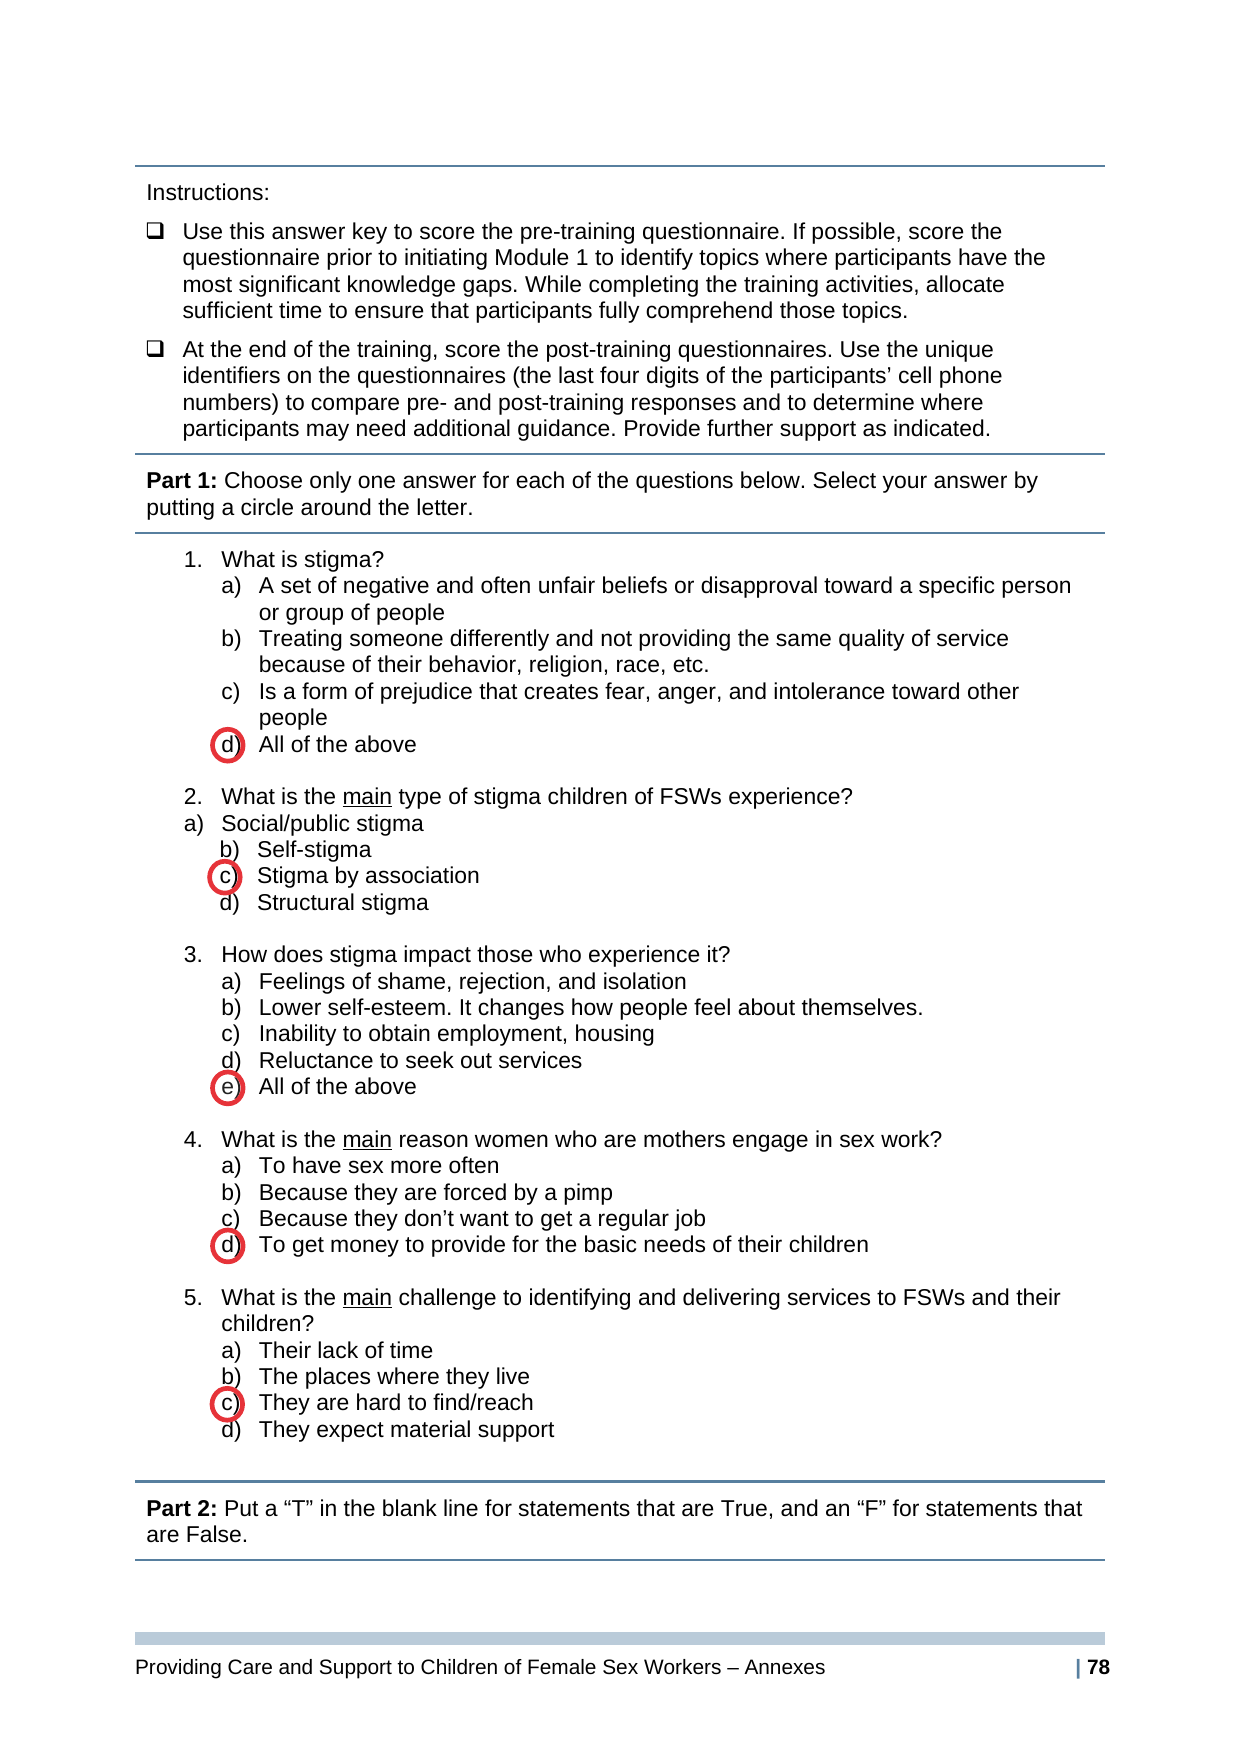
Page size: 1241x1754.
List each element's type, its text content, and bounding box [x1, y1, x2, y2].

table_cell Part 2: Put a “T” in the blank line for statements that are True, and an “F” for statements that are False. [135, 1483, 1105, 1559]
table_cell What is stigma? A set of negative and often unfair beliefs or disapproval toward a specific person or group of people Treating someone differently and not providing the same quality of service because of their behavior, religion, race, etc. Is a form of prejudice that creates fear, anger, and intolerance toward other people All of the above What is the main type of stigma children of FSWs experience? Social/public stigma Self-stigma Stigma by association Structural stigma How does stigma impact those who experience it? Feelings of shame, rejection, and isolation Lower self-esteem. It changes how people feel about themselves. Inability to obtain employment, housing Reluctance to seek out services All of the above What is the main reason women who are mothers engage in sex work? To have sex more often Because they are forced by a pimp Because they don’t want to get a regular job To get money to provide for the basic needs of their children What is the main challenge to identifying and delivering services to FSWs and their children? Their lack of time The places where they live They are hard to find/reach They expect material support [135, 534, 1105, 1480]
table_header Instructions: Use this answer key to score the pre-training questionnaire. If possible, score the questionnaire prior to initiating Module 1 to identify topics where participants have the most significant knowledge gaps. While completing the training activities, allocate sufficient time to ensure that participants fully comprehend those topics. At the end of the training, score the post-training questionnaires. Use the unique identifiers on the questionnaires (the last four digits of the participants’ cell phone numbers) to compare pre- and post-training responses and to determine where participants may need additional guidance. Provide further support as indicated. [135, 167, 1105, 453]
table_cell Part 1: Choose only one answer for each of the questions below. Select your answer by putting a circle around the letter. [135, 455, 1105, 532]
